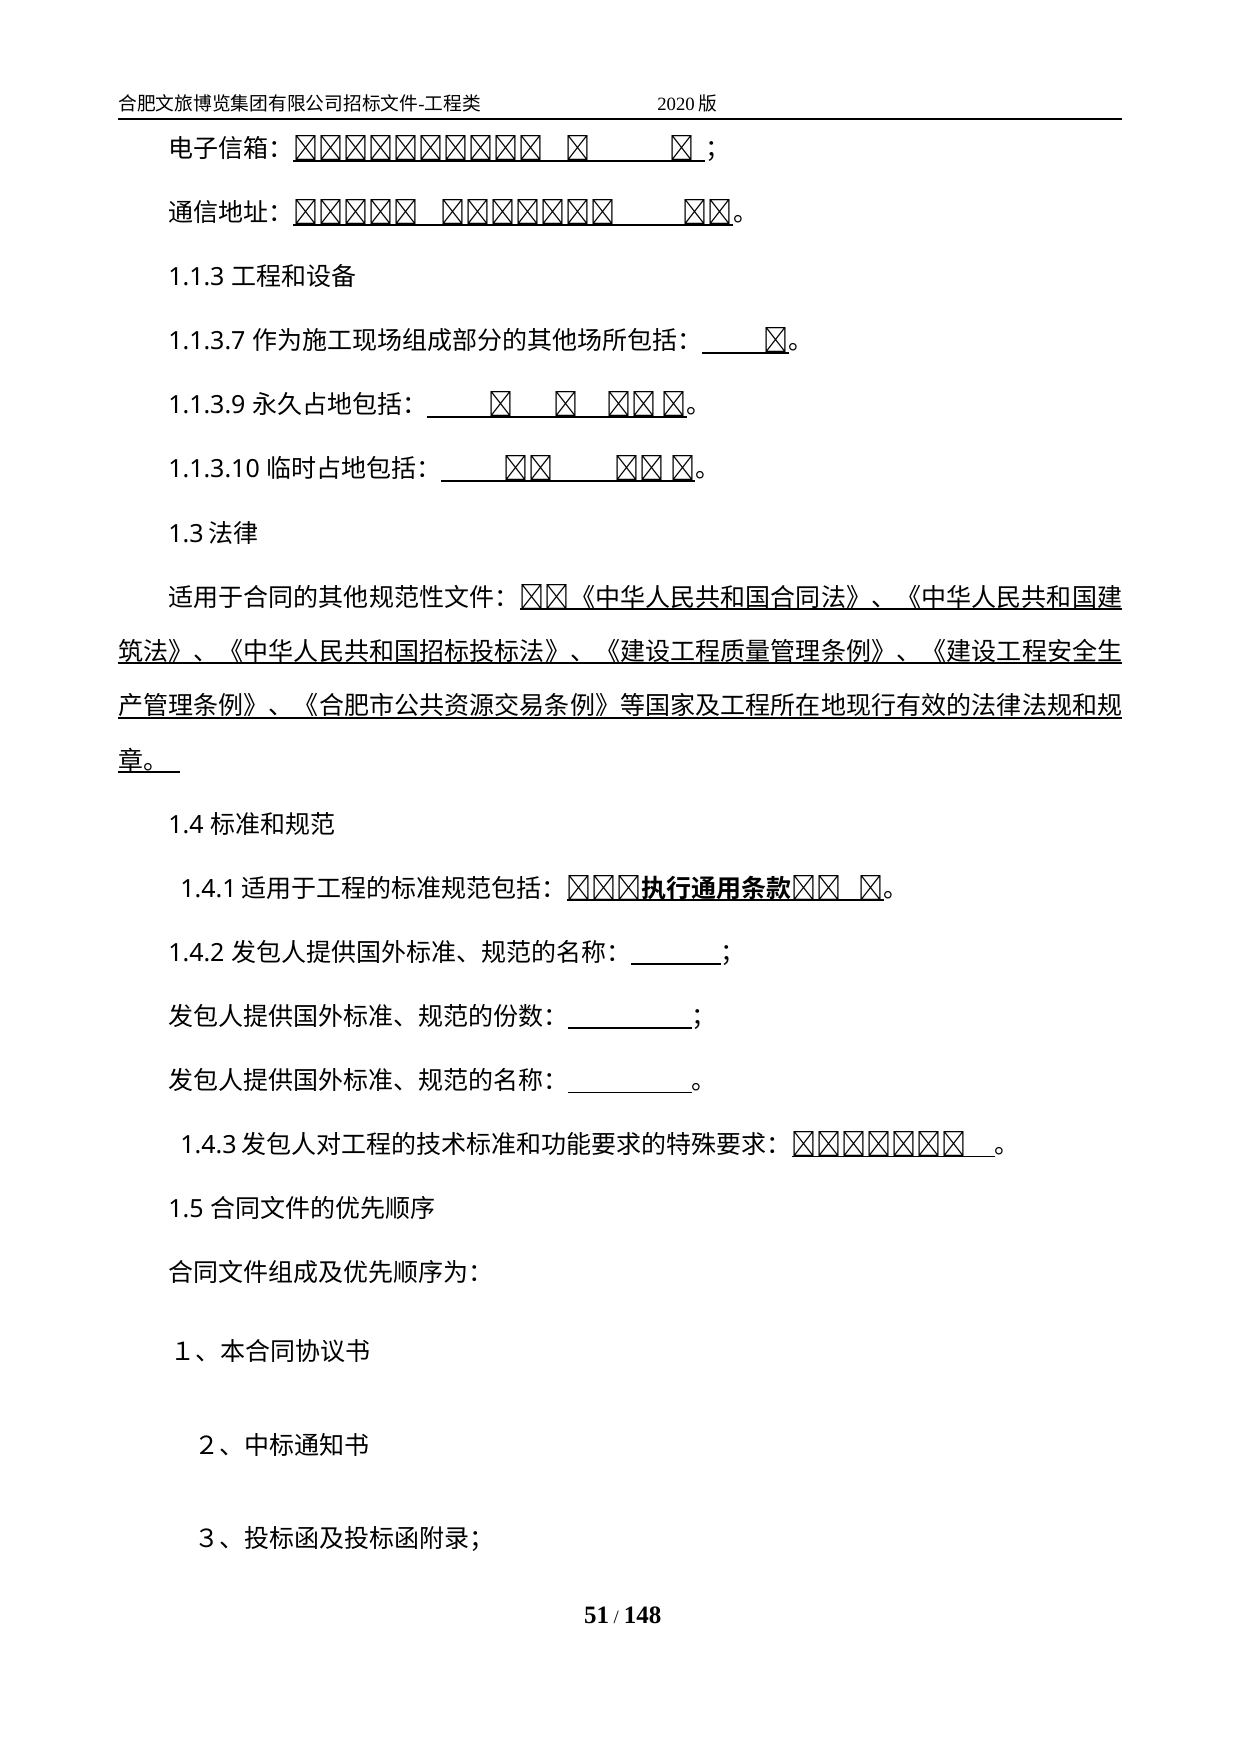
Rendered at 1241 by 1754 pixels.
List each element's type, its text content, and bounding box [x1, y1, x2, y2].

text 适用于合同的其他规范性文件：《中华人民共和国合同法》、《中华人民共和国建筑法》、《中华人民共和国招标投标法》、《建设工程质量管理条例》、《建设工程安全生产管理条例》、《合肥市公共资源交易条例》等国家及工程所在地现行有效的法律法规和规章。 [118, 664, 1122, 717]
text 通信地址：  。 [118, 193, 1122, 229]
text 1.1.3 工程和设备 [118, 257, 1122, 293]
text 适用于合同的其他规范性文件：《中华人民共和国合同法》、《中华人民共和国建筑法》、《中华人民共和国招标投标法》、《建设工程质量管理条例》、《建设工程安全生产管理条例》、《合肥市公共资源交易条例》等国家及工程所在地现行有效的法律法规和规章。 [118, 719, 1122, 776]
text 1.4.2 发包人提供国外标准、规范的名称： ； [118, 932, 1122, 969]
text 1.4.3发包人对工程的技术标准和功能要求的特殊要求： 。 [180, 1124, 1122, 1161]
text ３、投标函及投标函附录； [144, 1504, 1122, 1569]
text 电子信箱：   ； [118, 129, 1122, 165]
text 合同文件组成及优先顺序为： [118, 1253, 1122, 1289]
text 1.3法律 [118, 513, 1122, 549]
text 发包人提供国外标准、规范的份数： ； [118, 996, 1122, 1033]
text 1.4.1适用于工程的标准规范包括：执行通用条款 。 [180, 868, 1122, 904]
text 发包人提供国外标准、规范的名称： 。 [118, 1061, 1122, 1097]
text 1.1.3.7 作为施工现场组成部分的其他场所包括： 。 [118, 321, 1122, 357]
text １、本合同协议书 [144, 1317, 1122, 1382]
text 1.1.3.10 临时占地包括：   。 [118, 449, 1122, 485]
text 1.5 合同文件的优先顺序 [118, 1189, 1122, 1225]
text 1.1.3.9 永久占地包括：    。 [118, 385, 1122, 421]
text 1.4 标准和规范 [118, 804, 1122, 841]
text ２、中标通知书 [144, 1411, 1122, 1476]
text 适用于合同的其他规范性文件：《中华人民共和国合同法》、《中华人民共和国建筑法》、《中华人民共和国招标投标法》、《建设工程质量管理条例》、《建设工程安全生产管理条例》、《合肥市公共资源交易条例》等国家及工程所在地现行有效的法律法规和规章。 [118, 577, 1122, 662]
